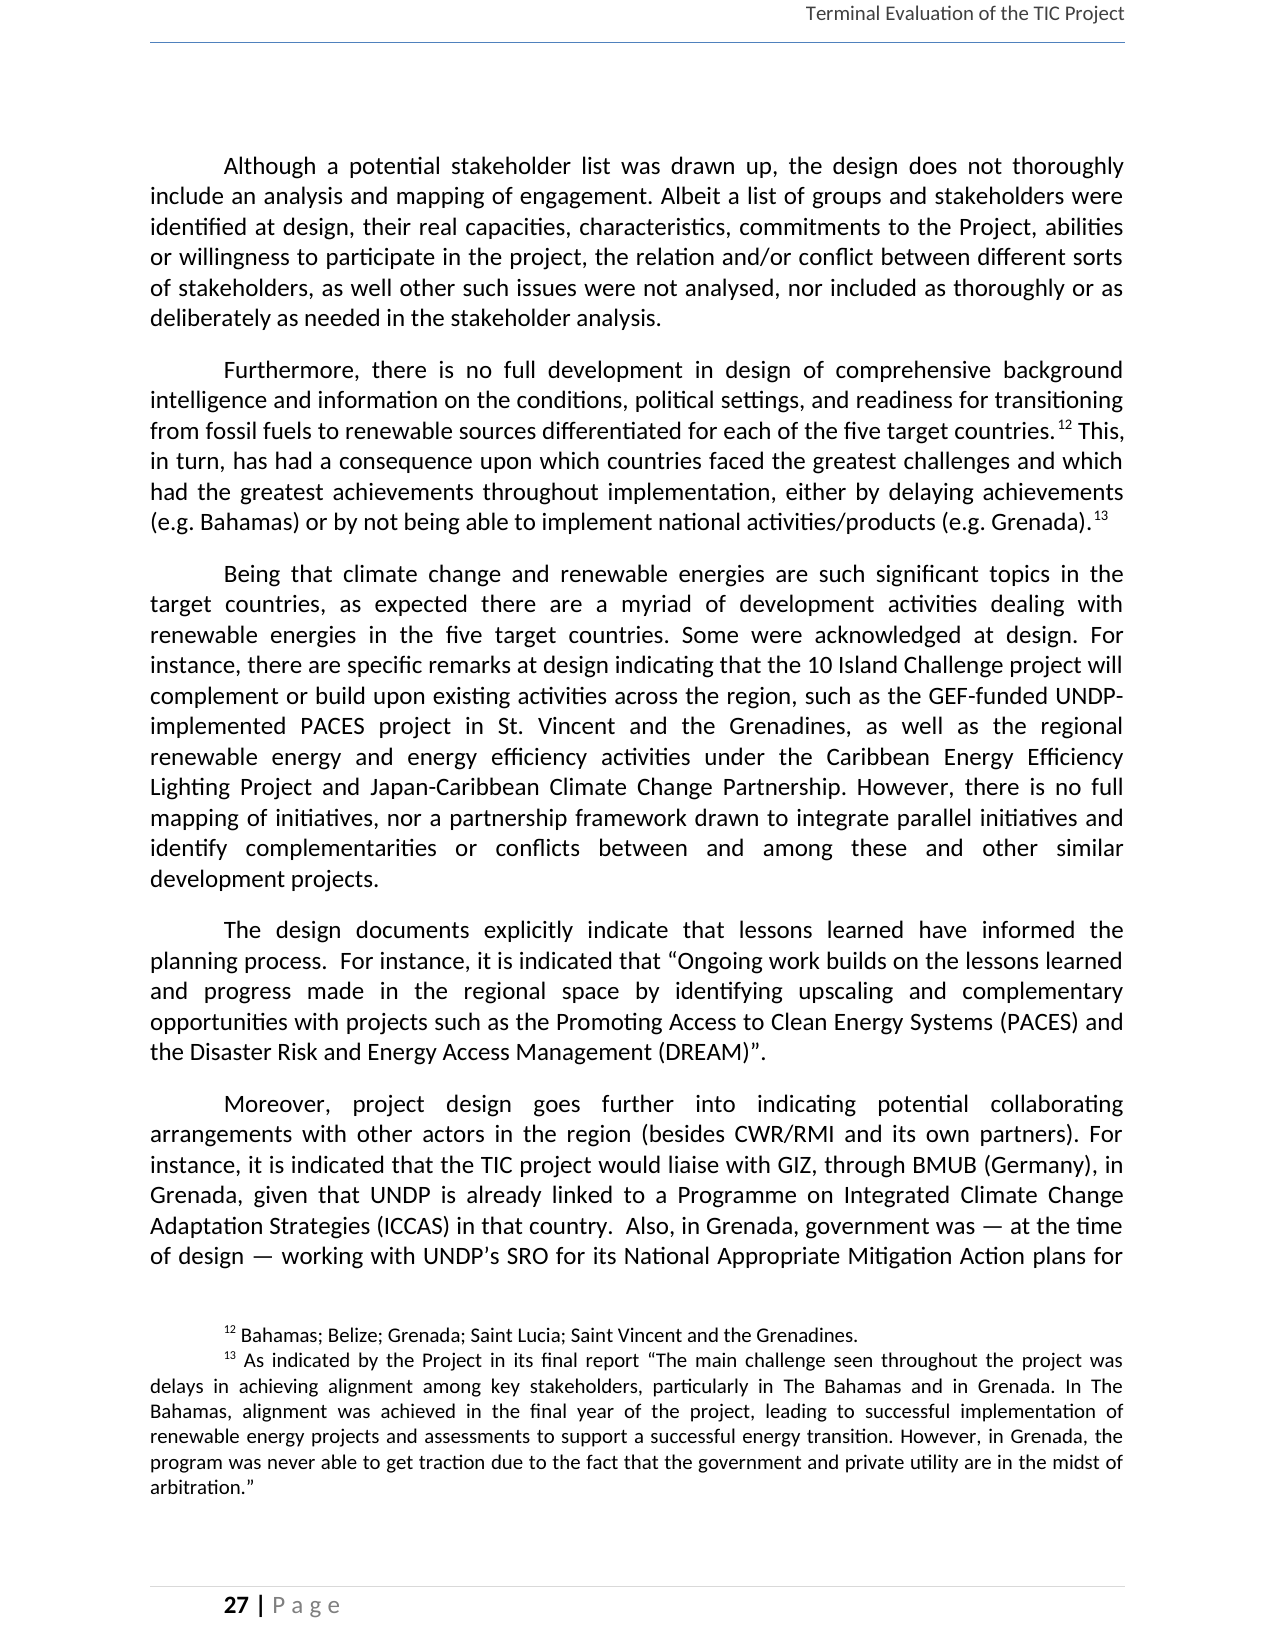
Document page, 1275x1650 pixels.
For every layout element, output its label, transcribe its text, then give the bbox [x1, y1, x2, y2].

text Furthermore, there is no full development in design of comprehensive background intelligence and information on the conditions, political settings, and readiness for transitioning from fossil fuels to renewable sources differentiated for each of the five target countries. This, in turn, has had a consequence upon which countries faced the greatest challenges and which had the greatest achievements throughout implementation, either by delaying achievements (e.g. Bahamas) or by not being able to implement national activities/products (e.g. Grenada). [150, 354, 1125, 537]
text Being that climate change and renewable energies are such significant topics in the target countries, as expected there are a myriad of development activities dealing with renewable energies in the five target countries. Some were acknowledged at design. For instance, there are specific remarks at design indicating that the 10 Island Challenge project will complement or build upon existing activities across the region, such as the GEF-funded UNDP-implemented PACES project in St. Vincent and the Grenadines, as well as the regional renewable energy and energy efficiency activities under the Caribbean Energy Efficiency Lighting Project and Japan-Caribbean Climate Change Partnership. However, there is no full mapping of initiatives, nor a partnership framework drawn to integrate parallel initiatives and identify complementarities or conflicts between and among these and other similar development projects. [150, 558, 1125, 894]
text Although a potential stakeholder list was drawn up, the design does not thoroughly include an analysis and mapping of engagement. Albeit a list of groups and stakeholders were identified at design, their real capacities, characteristics, commitments to the Project, abilities or willingness to participate in the project, the relation and/or conflict between different sorts of stakeholders, as well other such issues were not analysed, nor included as thoroughly or as deliberately as needed in the stakeholder analysis. [150, 150, 1125, 333]
text The design documents explicitly indicate that lessons learned have informed the planning process. For instance, it is indicated that “Ongoing work builds on the lessons learned and progress made in the regional space by identifying upscaling and complementary opportunities with projects such as the Promoting Access to Clean Energy Systems (PACES) and the Disaster Risk and Energy Access Management (DREAM)”. [150, 914, 1125, 1067]
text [150, 1088, 1125, 1271]
